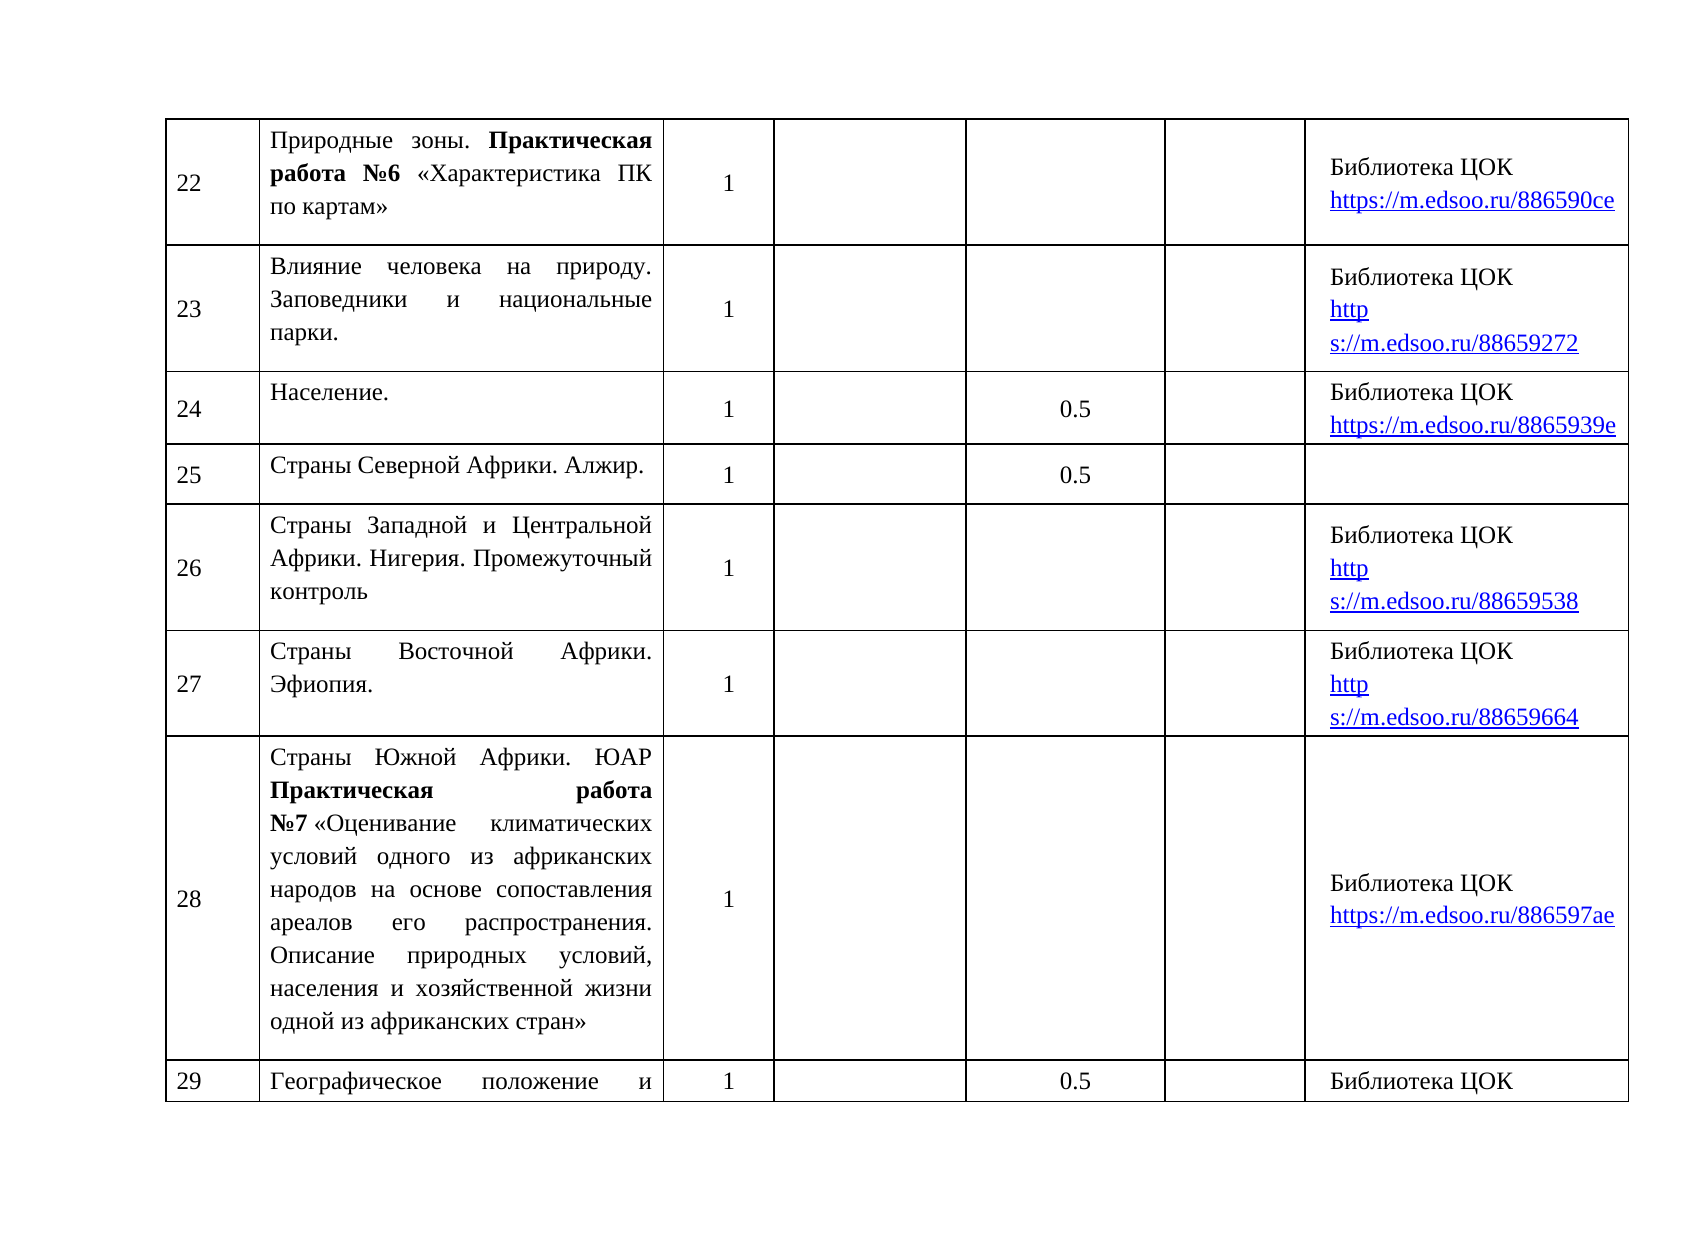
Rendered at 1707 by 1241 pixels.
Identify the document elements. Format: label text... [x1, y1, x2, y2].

table_cell [1166, 505, 1304, 629]
table_cell 1 [664, 246, 773, 371]
table_cell 0.5 [967, 1061, 1164, 1101]
table_cell Библиотека ЦОК https://m.edsoo.ru/88659664 [1306, 631, 1628, 735]
table_cell [1166, 120, 1304, 244]
table_cell 24 [167, 372, 259, 443]
table_cell [1166, 737, 1304, 1059]
table_cell Библиотека ЦОК https://m.edsoo.ru/8865939e [1306, 372, 1628, 443]
table_cell 1 [664, 372, 773, 443]
table_cell 1 [664, 1061, 773, 1101]
table_cell [1166, 246, 1304, 371]
table_cell [775, 1061, 965, 1101]
table_cell Страны Западной и Центральной Африки. Нигерия. Промежуточный контроль [260, 505, 663, 629]
table_cell Влияние человека на природу. Заповедники и национальные парки. [260, 246, 663, 371]
table_cell 25 [167, 445, 259, 503]
table_cell Библиотека ЦОК https://m.edsoo.ru/886590ce [1306, 120, 1628, 244]
table_cell 0.5 [967, 445, 1164, 503]
table_cell Страны Южной Африки. ЮАР Практическая работа №7 «Оценивание климатических условий одного из африканских народов на основе сопоставления ареалов его распространения. Описание природных условий, населения и хозяйственной жизни одной из африканских стран» [260, 737, 663, 1059]
table_cell 22 [167, 120, 259, 244]
table_cell 23 [167, 246, 259, 371]
table_cell Страны Восточной Африки. Эфиопия. [260, 631, 663, 735]
table_cell 29 [167, 1061, 259, 1101]
table_cell [775, 631, 965, 735]
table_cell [260, 1061, 663, 1101]
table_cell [1306, 1061, 1628, 1101]
table_cell 1 [664, 505, 773, 629]
table_cell Библиотека ЦОК https://m.edsoo.ru/88659538 [1306, 505, 1628, 629]
table_cell [1166, 1061, 1304, 1101]
table_cell Библиотека ЦОК https://m.edsoo.ru/886597ae [1306, 737, 1628, 1059]
table_cell [775, 120, 965, 244]
table_cell [967, 631, 1164, 735]
table_cell 27 [167, 631, 259, 735]
table_cell Природные зоны. Практическая работа №6 «Характеристика ПК по картам» [260, 120, 663, 244]
table_cell Население. [260, 372, 663, 443]
table_cell 1 [664, 737, 773, 1059]
table_cell [775, 372, 965, 443]
table_cell Страны Северной Африки. Алжир. [260, 445, 663, 503]
table_cell [1306, 445, 1628, 503]
table_cell 1 [664, 631, 773, 735]
table_cell 26 [167, 505, 259, 629]
table_cell [967, 120, 1164, 244]
table_cell [775, 737, 965, 1059]
table_cell [775, 505, 965, 629]
table_cell [775, 246, 965, 371]
table_cell [1166, 631, 1304, 735]
table_cell 1 [664, 445, 773, 503]
table_cell [967, 505, 1164, 629]
table_cell 0.5 [967, 372, 1164, 443]
table_cell 28 [167, 737, 259, 1059]
table_cell [967, 246, 1164, 371]
table_cell 1 [664, 120, 773, 244]
table_cell [1166, 372, 1304, 443]
table_cell Библиотека ЦОК https://m.edsoo.ru/88659272 [1306, 246, 1628, 371]
table_cell [1166, 445, 1304, 503]
table_cell [967, 737, 1164, 1059]
table_cell [775, 445, 965, 503]
